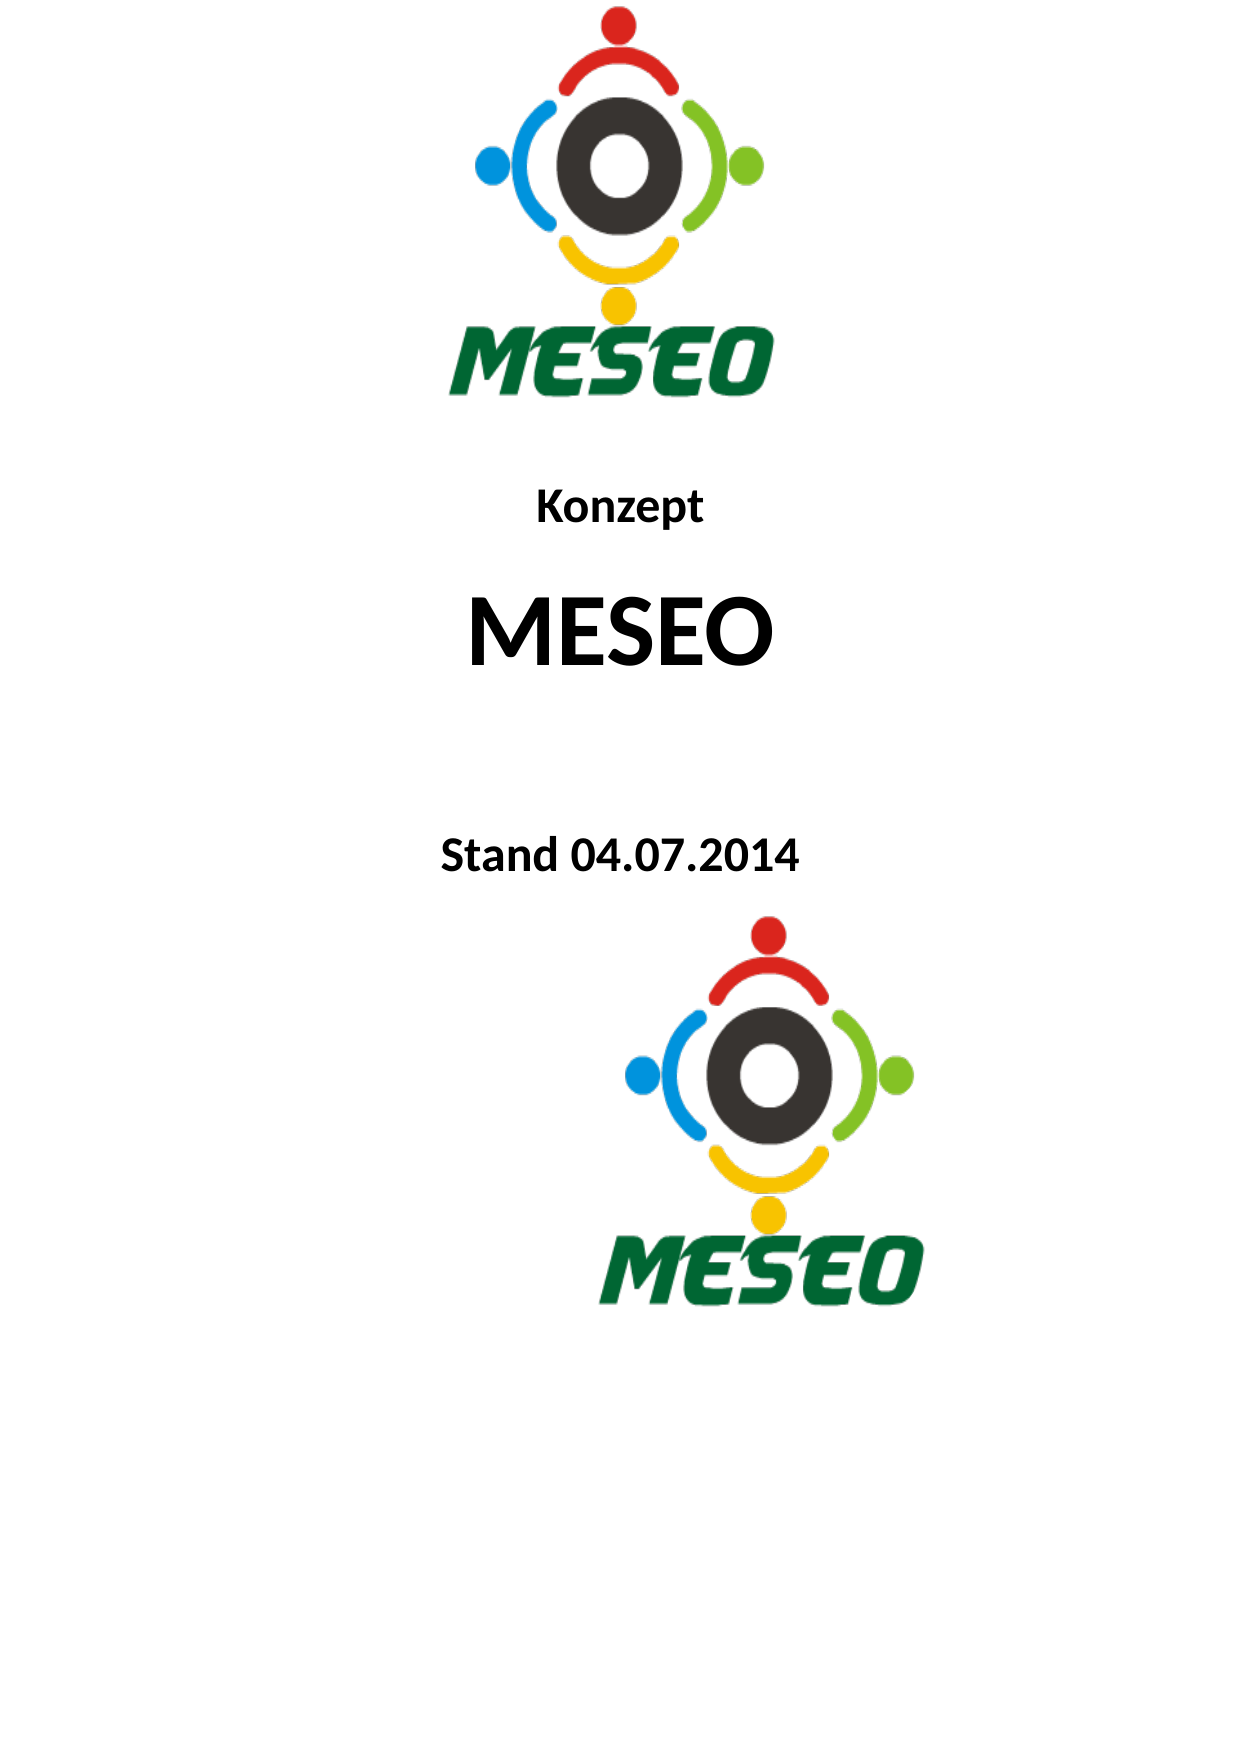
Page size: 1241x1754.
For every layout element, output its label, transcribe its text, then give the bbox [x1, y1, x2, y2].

picture [147, 0, 804, 424]
text Stand 04.07.2014 [148, 822, 1093, 883]
picture [591, 909, 933, 1310]
text MESEO [148, 564, 1093, 692]
text Konzept [148, 473, 1093, 534]
